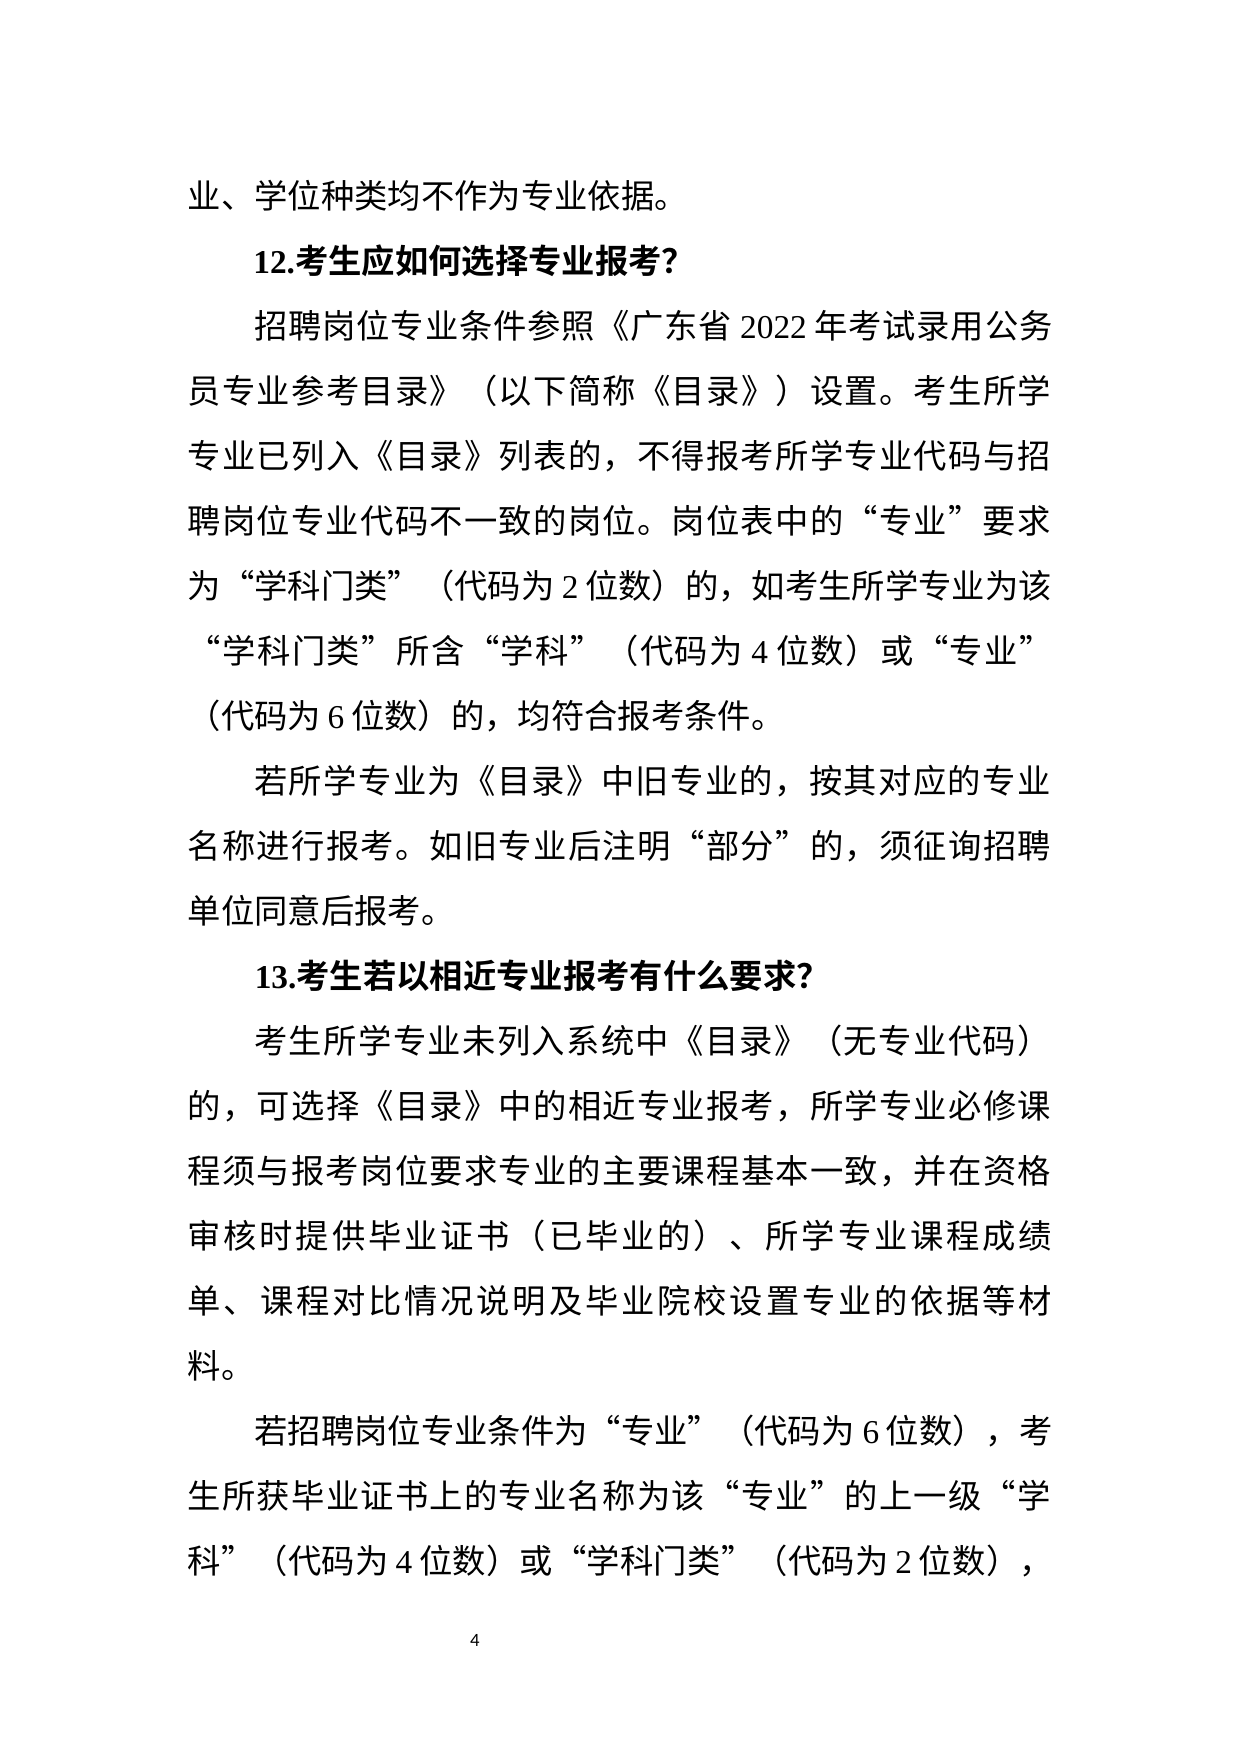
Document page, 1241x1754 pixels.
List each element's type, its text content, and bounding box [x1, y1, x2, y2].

text 13.考生若以相近专业报考有什么要求？ [187, 942, 1053, 1007]
text 12.考生应如何选择专业报考？ [253, 227, 1053, 292]
text 若所学专业为《目录》中旧专业的，按其对应的专业名称进行报考。如旧专业后注明“部分”的，须征询招聘单位同意后报考。 [187, 747, 1053, 942]
text 招聘岗位专业条件参照《广东省2022年考试录用公务员专业参考目录》（以下简称《目录》）设置。考生所学专业已列入《目录》列表的，不得报考所学专业代码与招聘岗位专业代码不一致的岗位。岗位表中的“专业”要求为“学科门类”（代码为2位数）的，如考生所学专业为该“学科门类”所含“学科”（代码为4位数）或“专业”（代码为6位数）的，均符合报考条件。 [187, 292, 1053, 747]
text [187, 162, 1053, 227]
text 考生所学专业未列入系统中《目录》（无专业代码）的，可选择《目录》中的相近专业报考，所学专业必修课程须与报考岗位要求专业的主要课程基本一致，并在资格审核时提供毕业证书（已毕业的）、所学专业课程成绩单、课程对比情况说明及毕业院校设置专业的依据等材料。 [187, 1007, 1053, 1397]
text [187, 1397, 1053, 1592]
